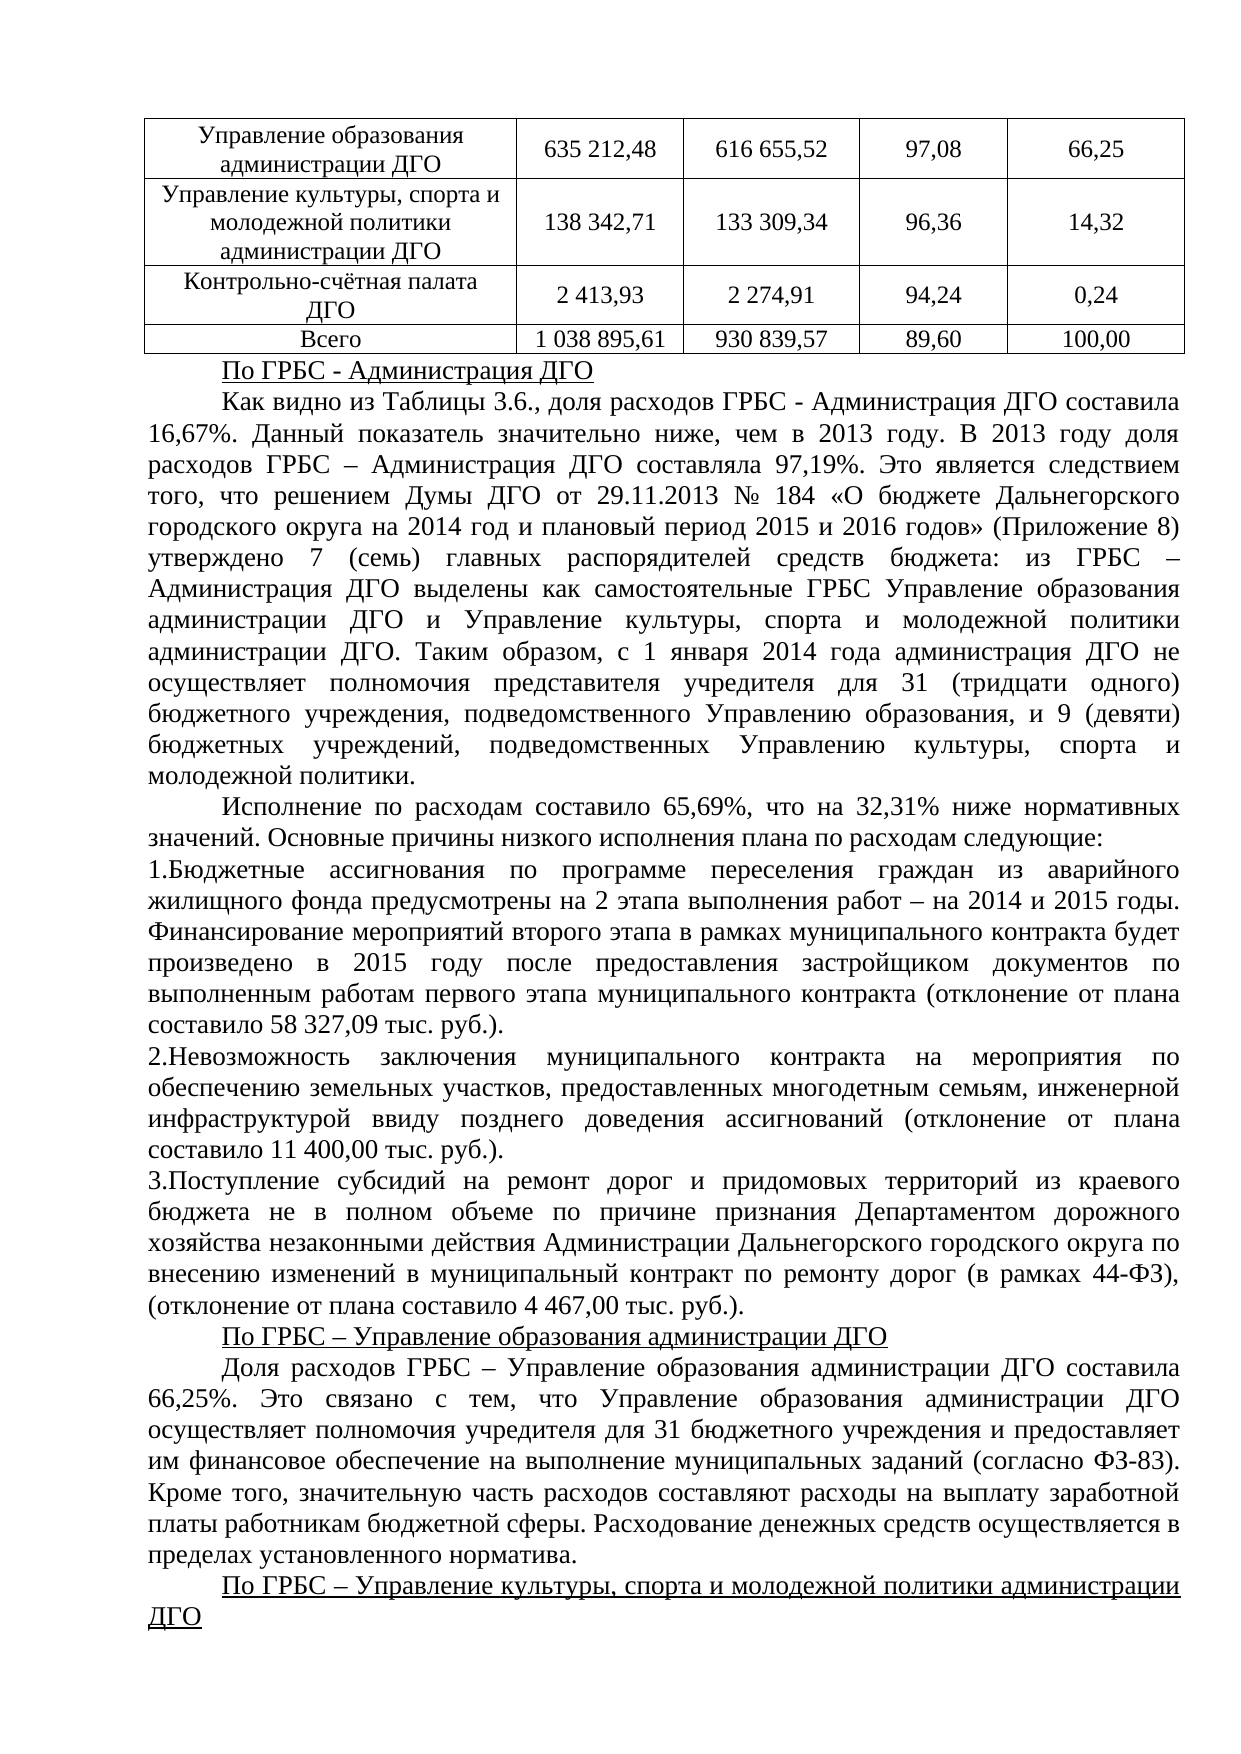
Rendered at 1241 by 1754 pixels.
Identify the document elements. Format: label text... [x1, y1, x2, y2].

table_cell 930 839,57 [684, 325, 859, 353]
table_cell 0,24 [1008, 266, 1184, 323]
table_cell Управление образования администрации ДГО [145, 119, 516, 178]
table_cell 616 655,52 [684, 119, 859, 178]
table_cell 66,25 [1008, 119, 1184, 178]
table_cell Контрольно-счётная палата ДГО [145, 266, 516, 323]
table_cell 100,00 [1008, 325, 1184, 353]
table_cell 138 342,71 [517, 179, 683, 265]
text 2.Невозможность заключения муниципального контракта на мероприятия по обеспечению земельных участков, предоставленных многодетным семьям, инженерной инфраструктурой ввиду позднего доведения ассигнований (отклонение от плана составило 11 400,00 тыс. руб.). [148, 1039, 1181, 1164]
text 3.Поступление субсидий на ремонт дорог и придомовых территорий из краевого бюджета не в полном объеме по причине признания Департаментом дорожного хозяйства незаконными действия Администрации Дальнегорского городского округа по внесению изменений в муниципальный контракт по ремонту дорог (в рамках 44-ФЗ),(отклонение от плана составило 4 467,00 тыс. руб.). [148, 1164, 1181, 1320]
table_cell 97,08 [860, 119, 1007, 178]
table_cell 1 038 895,61 [517, 325, 683, 353]
text По ГРБС - Администрация ДГО [148, 354, 1181, 386]
table_cell 94,24 [860, 266, 1007, 323]
table_cell 14,32 [1008, 179, 1184, 265]
table_cell 2 413,93 [517, 266, 683, 323]
text Исполнение по расходам составило 65,69%, что на 32,31% ниже нормативных значений. Основные причины низкого исполнения плана по расходам следующие: [148, 790, 1181, 853]
table_cell Всего [145, 325, 516, 353]
table_cell 96,36 [860, 179, 1007, 265]
table_cell Управление культуры, спорта и молодежной политики администрации ДГО [145, 179, 516, 265]
table_cell 2 274,91 [684, 266, 859, 323]
text По ГРБС – Управление культуры, спорта и молодежной политики администрации ДГО [148, 1569, 1181, 1631]
text 1.Бюджетные ассигнования по программе переселения граждан из аварийного жилищного фонда предусмотрены на 2 этапа выполнения работ – на 2014 и 2015 годы. Финансирование мероприятий второго этапа в рамках муниципального контракта будет произведено в 2015 году после предоставления застройщиком документов по выполненным работам первого этапа муниципального контракта (отклонение от плана составило 58 327,09 тыс. руб.). [148, 853, 1181, 1039]
text Как видно из Таблицы 3.6., доля расходов ГРБС - Администрация ДГО составила 16,67%. Данный показатель значительно ниже, чем в 2013 году. В 2013 году доля расходов ГРБС – Администрация ДГО составляла 97,19%. Это является следствием того, что решением Думы ДГО от 29.11.2013 № 184 «О бюджете Дальнегорского городского округа на 2014 год и плановый период 2015 и 2016 годов» (Приложение 8) утверждено 7 (семь) главных распорядителей средств бюджета: из ГРБС – Администрация ДГО выделены как самостоятельные ГРБС Управление образования администрации ДГО и Управление культуры, спорта и молодежной политики администрации ДГО. Таким образом, с 1 января 2014 года администрация ДГО не осуществляет полномочия представителя учредителя для 31 (тридцати одного) бюджетного учреждения, подведомственного Управлению образования, и 9 (девяти) бюджетных учреждений, подведомственных Управлению культуры, спорта и молодежной политики. [148, 386, 1181, 790]
table_cell 635 212,48 [517, 119, 683, 178]
table_cell 133 309,34 [684, 179, 859, 265]
text По ГРБС – Управление образования администрации ДГО [148, 1320, 1181, 1351]
table_cell 89,60 [860, 325, 1007, 353]
text Доля расходов ГРБС – Управление образования администрации ДГО составила 66,25%. Это связано с тем, что Управление образования администрации ДГО осуществляет полномочия учредителя для 31 бюджетного учреждения и предоставляет им финансовое обеспечение на выполнение муниципальных заданий (согласно ФЗ-83). Кроме того, значительную часть расходов составляют расходы на выплату заработной платы работникам бюджетной сферы. Расходование денежных средств осуществляется в пределах установленного норматива. [148, 1351, 1181, 1569]
